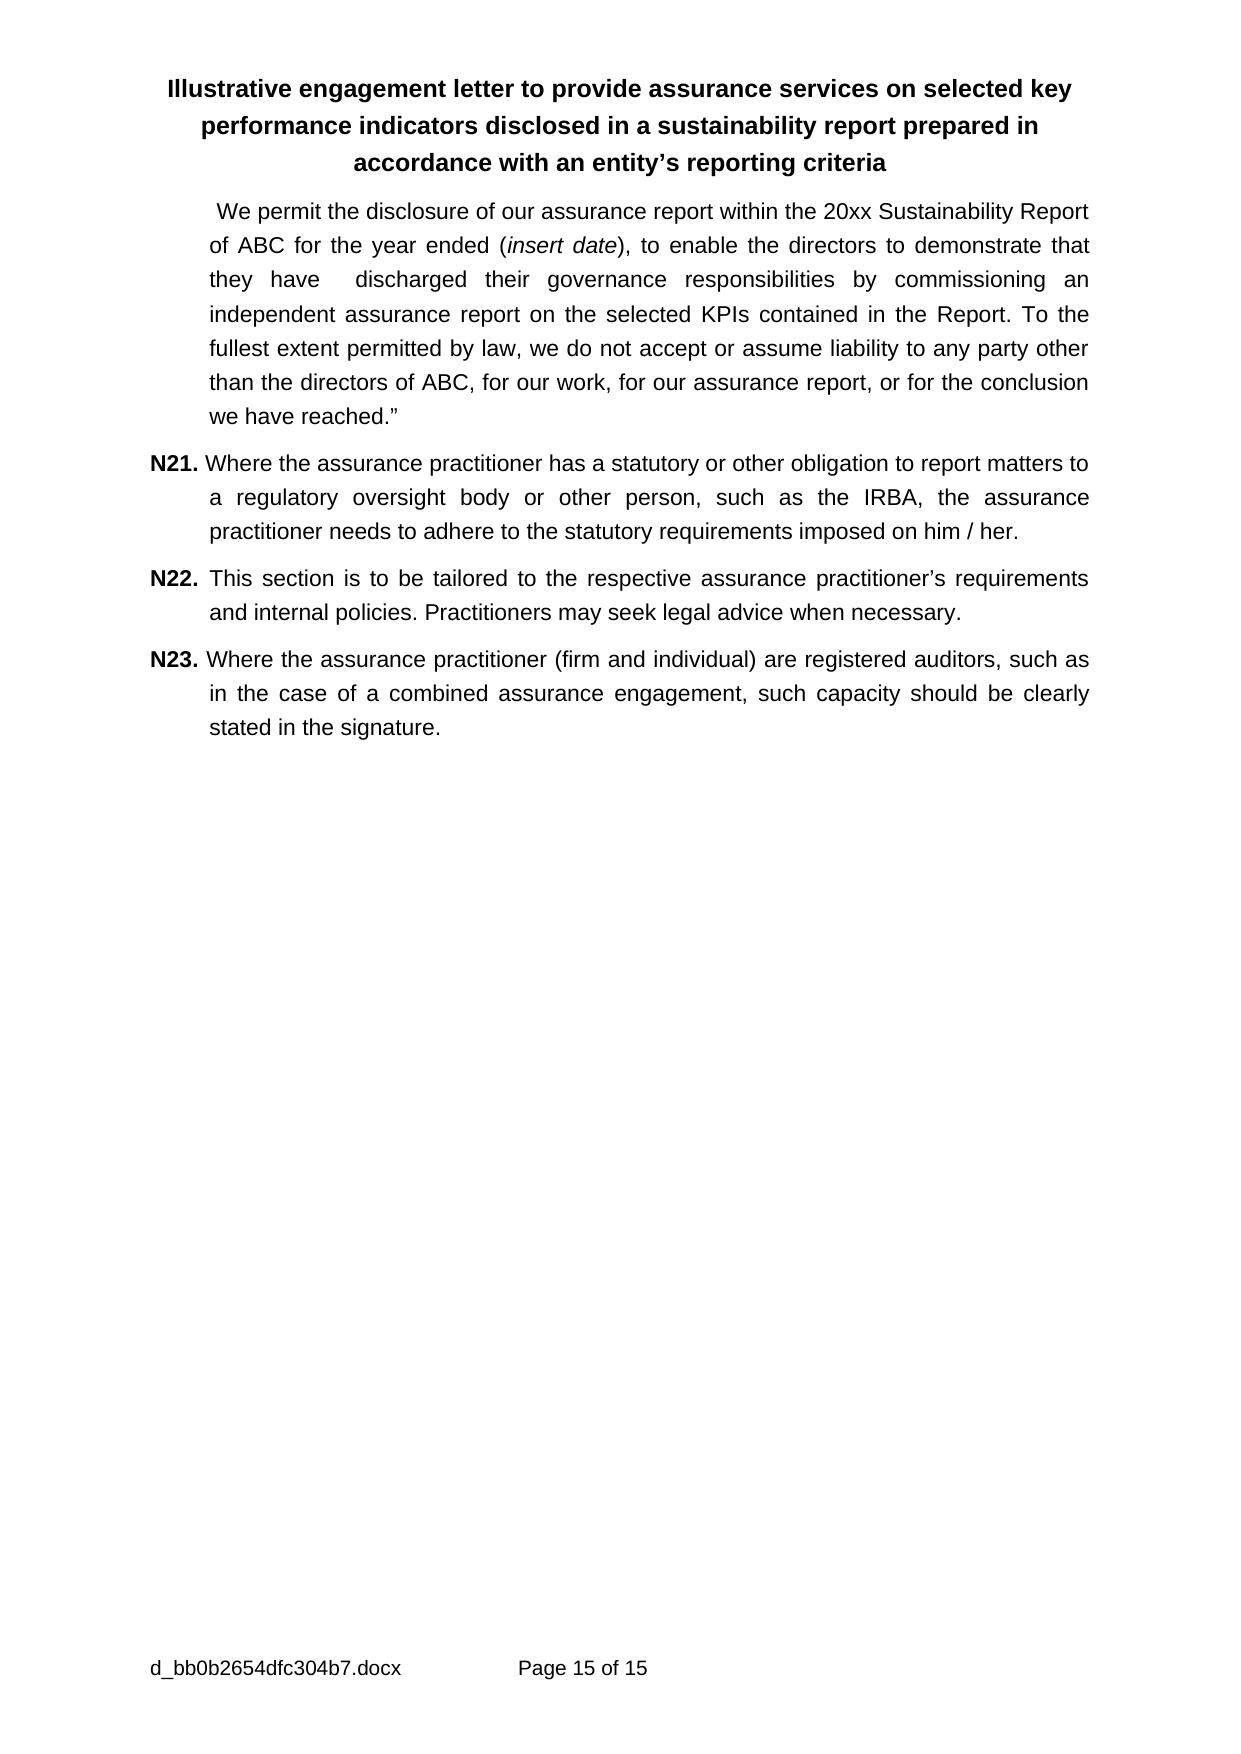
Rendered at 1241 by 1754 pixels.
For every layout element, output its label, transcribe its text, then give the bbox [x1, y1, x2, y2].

text N21. Where the assurance practitioner has a statutory or other obligation to report matters to a regulatory oversight body or other person, such as the IRBA, the assurance practitioner needs to adhere to the statutory requirements imposed on him / her. [150, 450, 1090, 544]
text We permit the disclosure of our assurance report within the 20xx Sustainability Report of ABC for the year ended (insert date), to enable the directors to demonstrate that they have discharged their governance responsibilities by commissioning an independent assurance report on the selected KPIs contained in the Report. To the fullest extent permitted by law, we do not accept or assume liability to any party other than the directors of ABC, for our work, for our assurance report, or for the conclusion we have reached.” [150, 198, 1090, 429]
text N23. Where the assurance practitioner (firm and individual) are registered auditors, such as in the case of a combined assurance engagement, such capacity should be clearly stated in the signature. [150, 646, 1090, 740]
text N22. This section is to be tailored to the respective assurance practitioner’s requirements and internal policies. Practitioners may seek legal advice when necessary. [150, 565, 1090, 625]
